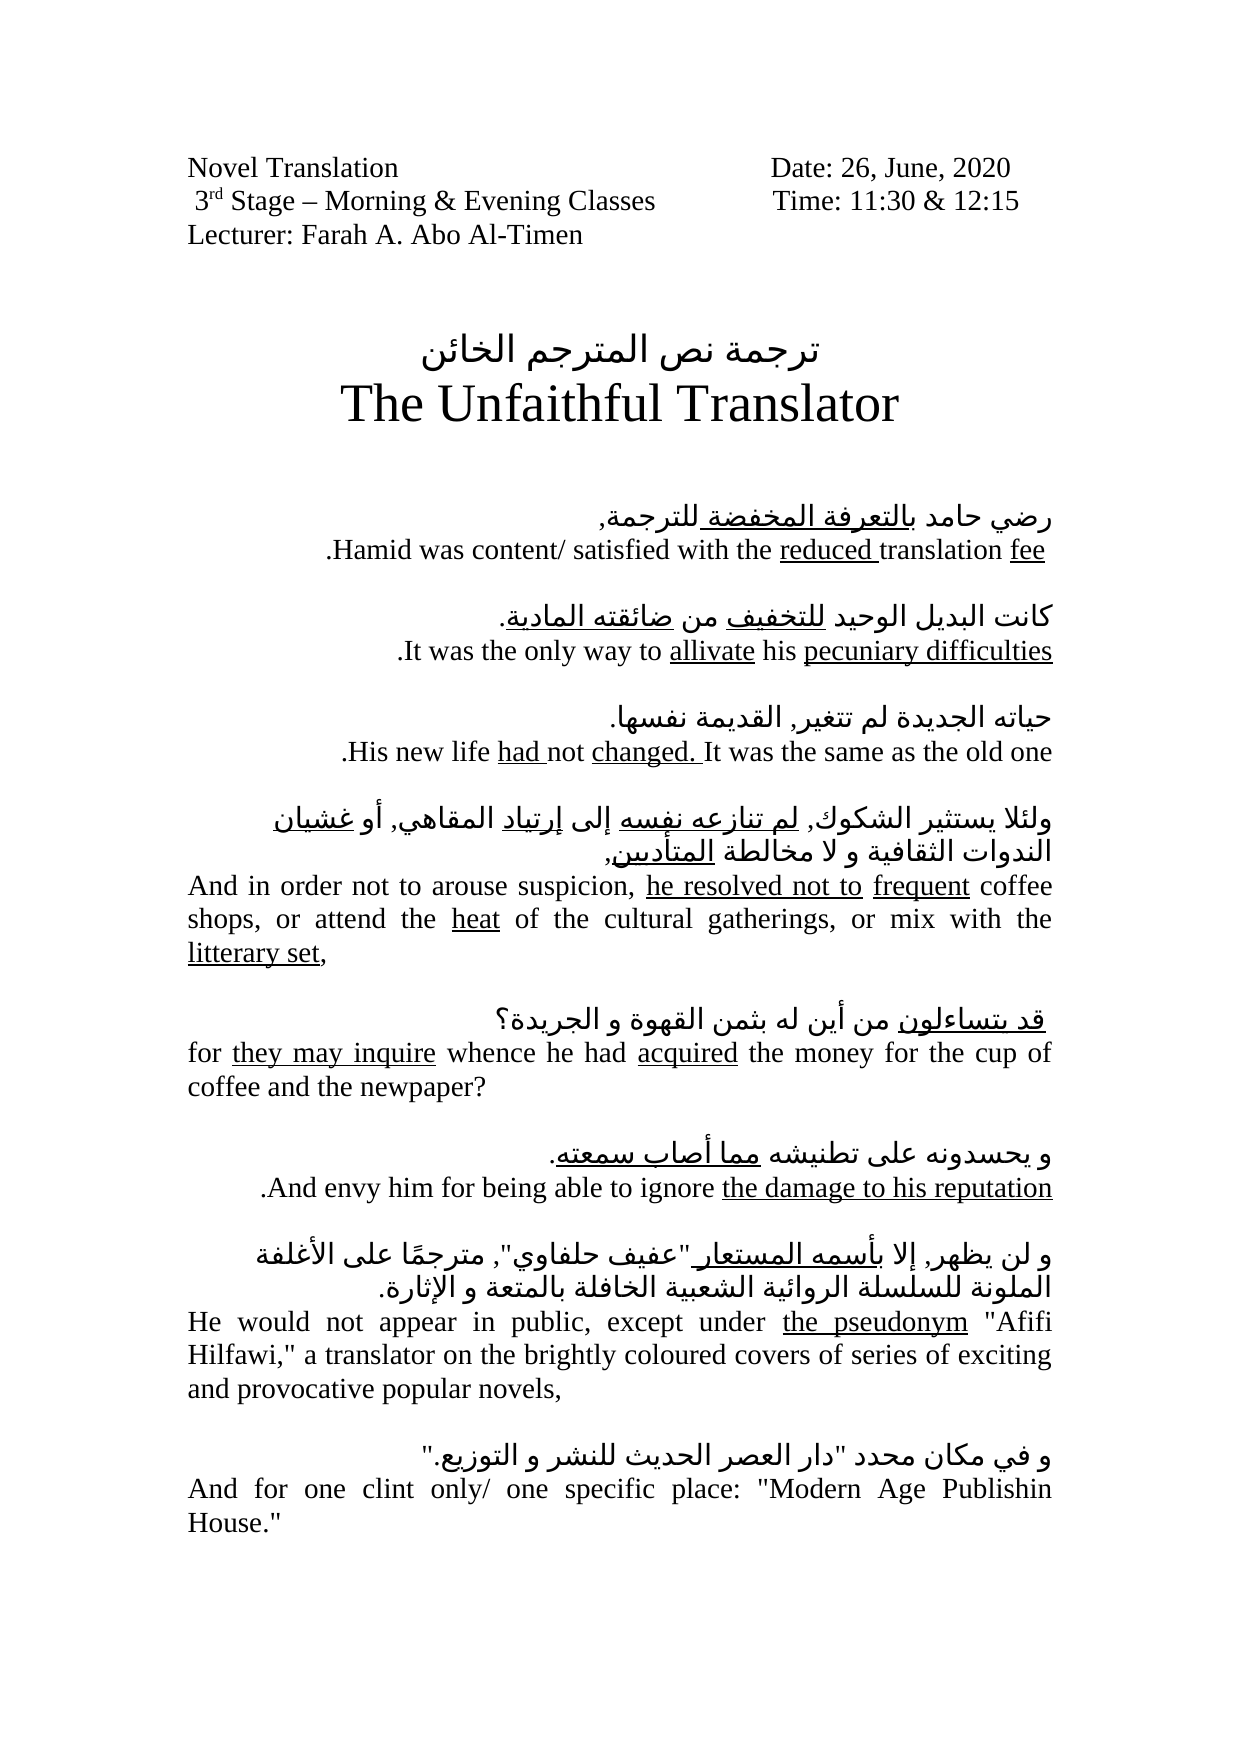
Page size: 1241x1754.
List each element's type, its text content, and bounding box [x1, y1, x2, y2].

text و لن يظهر, إلا بأسمه المستعار "عفيف حلفاوي", مترجمًا على الأغلفة الملونة للسلسلة الروائية الشعبية الخافلة بالمتعة و الإثارة. [187, 1237, 1053, 1304]
text و يحسدونه على تطنيشه مما أصاب سمعته. [187, 1136, 1053, 1170]
text His new life had not changed. It was the same as the old one. [187, 734, 1053, 767]
text كانت البديل الوحيد للتخفيف من ضائقته المادية. [187, 599, 1053, 633]
text Hamid was content/ satisfied with the reduced translation fee. [187, 532, 1053, 566]
text Novel Translation Date: 26, June, 2020 [187, 150, 1053, 183]
text The Unfaithful Translator [187, 370, 1053, 433]
text And envy him for being able to ignore the damage to his reputation. [187, 1170, 1053, 1203]
text for they may inquire whence he had acquired the money for the cup of coffee and the newpaper? [187, 1036, 1053, 1103]
text حياته الجديدة لم تتغير, القديمة نفسها. [187, 700, 1053, 734]
text ترجمة نص المترجم الخائن [187, 327, 1053, 370]
text 3rd Stage – Morning & Evening Classes Time: 11:30 & 12:15 [187, 183, 1053, 217]
text و في مكان محدد "دار العصر الحديث للنشر و التوزيع." [187, 1438, 1053, 1472]
text قد يتساءلون من أين له بثمن القهوة و الجريدة؟ [187, 1002, 1053, 1036]
text ولئلا يستثير الشكوك, لم تنازعه نفسه إلى إرتياد المقاهي, أو غشيان الندوات الثقافية و لا مخالطة المتأدبين, [187, 801, 1053, 868]
text He would not appear in public, except under the pseudonym "Afifi Hilfawi," a translator on the brightly coloured covers of series of exciting and provocative popular novels, [187, 1304, 1053, 1404]
text And in order not to arouse suspicion, he resolved not to frequent coffee shops, or attend the heat of the cultural gatherings, or mix with the litterary set, [187, 868, 1053, 968]
text رضي حامد بالتعرفة المخفضة للترجمة, [187, 499, 1053, 532]
text And for one clint only/ one specific place: "Modern Age Publishin House." [187, 1472, 1053, 1539]
text Lecturer: Farah A. Abo Al-Timen [187, 217, 1053, 251]
text It was the only way to allivate his pecuniary difficulties. [187, 633, 1053, 667]
